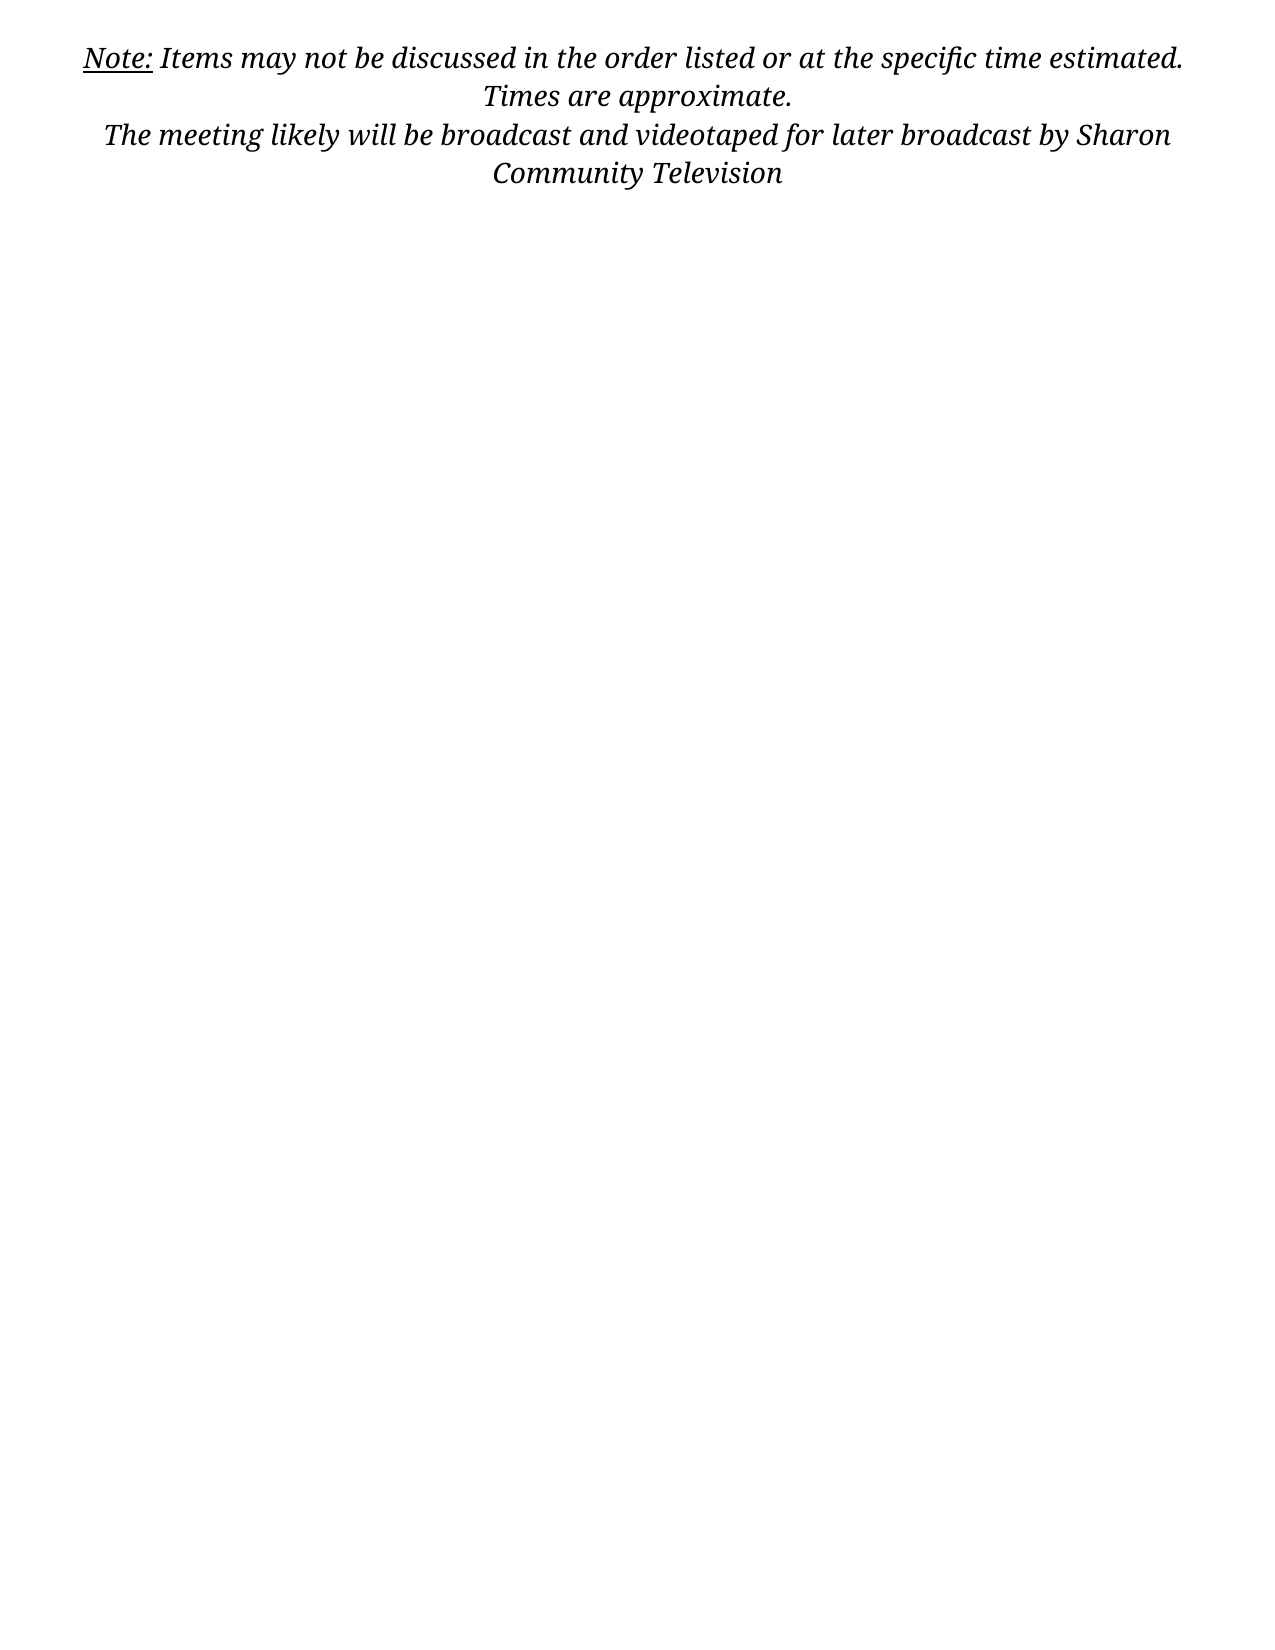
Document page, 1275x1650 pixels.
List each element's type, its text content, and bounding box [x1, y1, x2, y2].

text The meeting likely will be broadcast and videotaped for later broadcast by Sharon Community Television [75, 115, 1200, 192]
text Note: Items may not be discussed in the order listed or at the specific time estimated. Times are approximate. [75, 0, 1200, 115]
